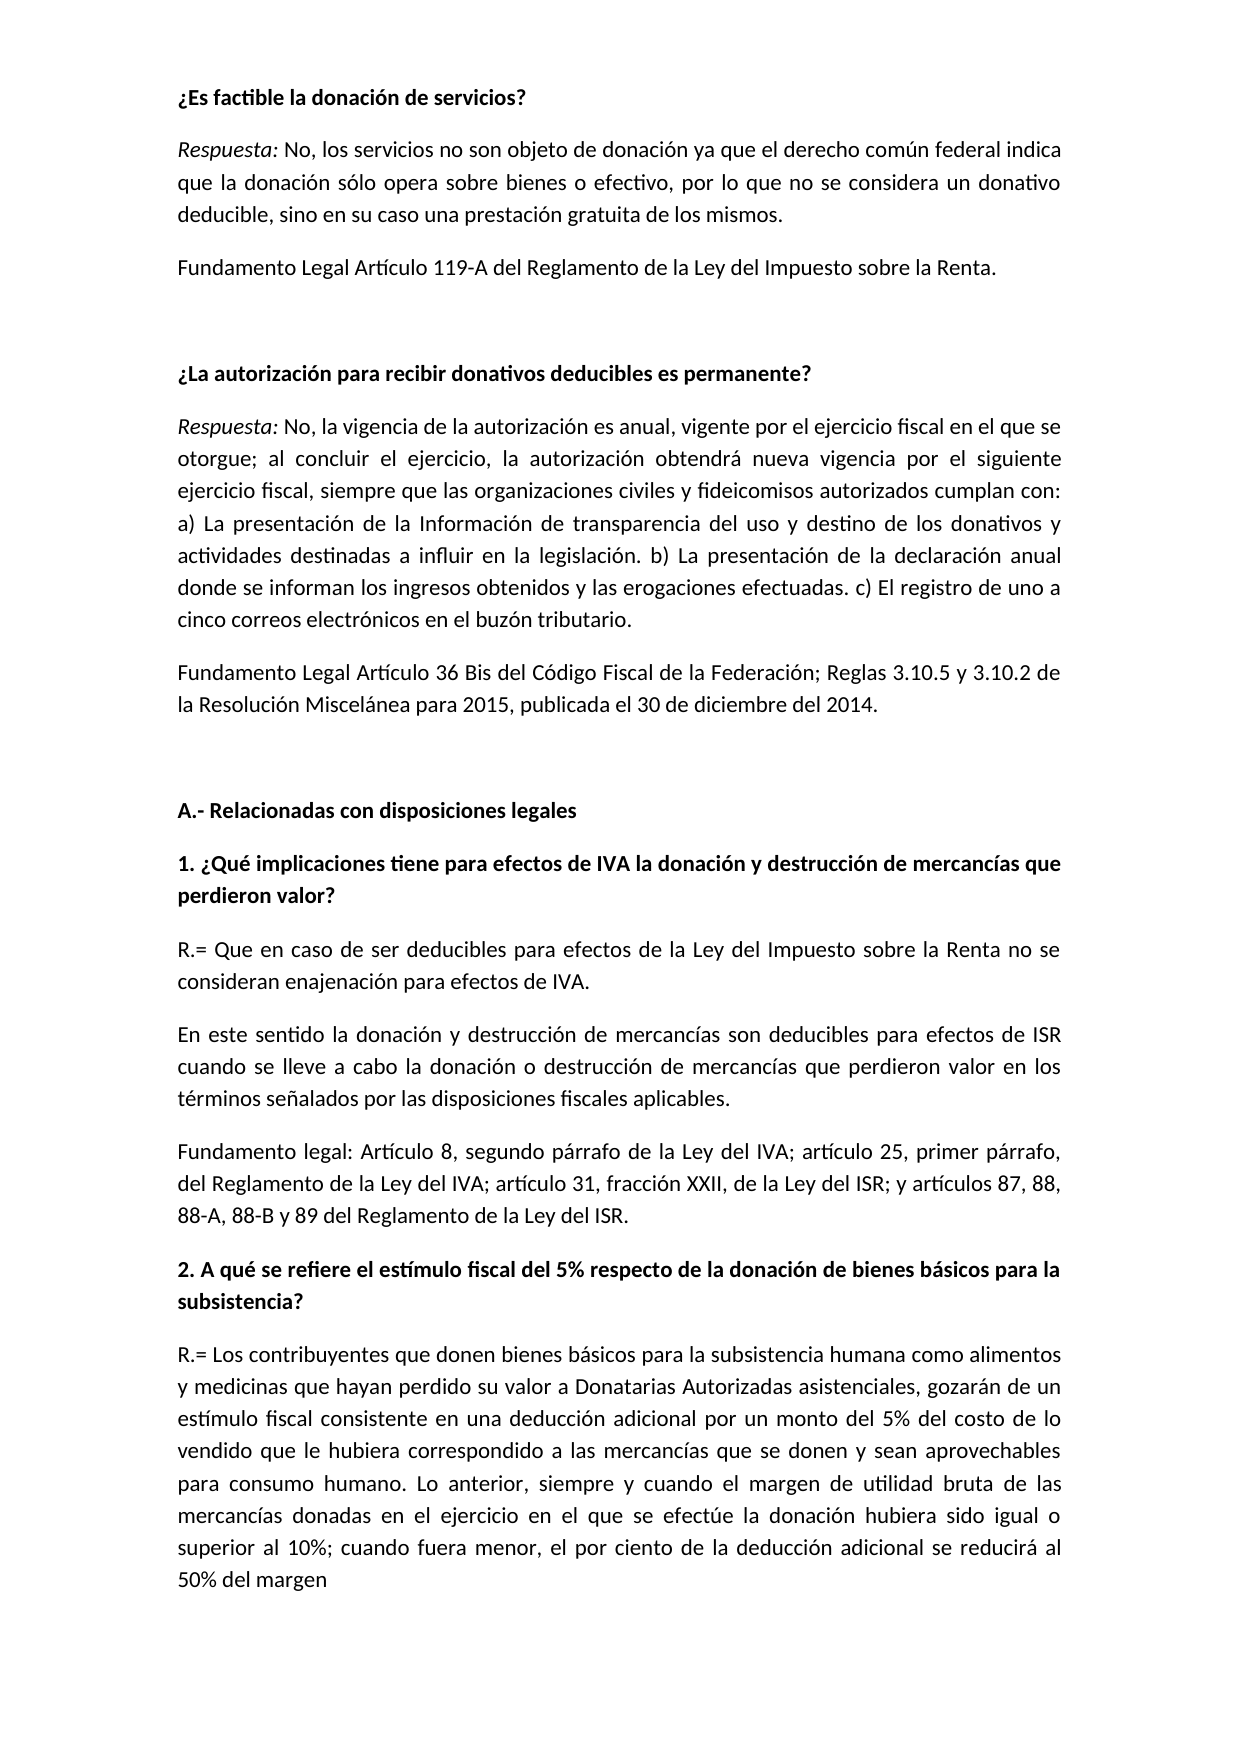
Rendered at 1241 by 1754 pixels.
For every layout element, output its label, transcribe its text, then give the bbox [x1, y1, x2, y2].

text 1. ¿Qué implicaciones tiene para efectos de IVA la donación y destrucción de mercancías que perdieron valor? [177, 849, 1063, 910]
text R.= Los contribuyentes que donen bienes básicos para la subsistencia humana como alimentos y medicinas que hayan perdido su valor a Donatarias Autorizadas asistenciales, gozarán de un estímulo fiscal consistente en una deducción adicional por un monto del 5% del costo de lo vendido que le hubiera correspondido a las mercancías que se donen y sean aprovechables para consumo humano. Lo anterior, siempre y cuando el margen de utilidad bruta de las mercancías donadas en el ejercicio en el que se efectúe la donación hubiera sido igual o superior al 10%; cuando fuera menor, el por ciento de la deducción adicional se reducirá al 50% del margen [177, 1340, 1063, 1593]
text R.= Que en caso de ser deducibles para efectos de la Ley del Impuesto sobre la Renta no se consideran enajenación para efectos de IVA. [177, 935, 1063, 995]
text ¿Es factible la donación de servicios? [177, 83, 1063, 111]
text Fundamento Legal Artículo 36 Bis del Código Fiscal de la Federación; Reglas 3.10.5 y 3.10.2 de la Resolución Miscelánea para 2015, publicada el 30 de diciembre del 2014. [177, 658, 1063, 718]
text Fundamento Legal Artículo 119-A del Reglamento de la Ley del Impuesto sobre la Renta. [177, 253, 1063, 281]
text Respuesta: No, los servicios no son objeto de donación ya que el derecho común federal indica que la donación sólo opera sobre bienes o efectivo, por lo que no se considera un donativo deducible, sino en su caso una prestación gratuita de los mismos. [177, 136, 1063, 228]
text A.- Relacionadas con disposiciones legales [177, 796, 1063, 824]
text ¿La autorización para recibir donativos deducibles es permanente? [177, 359, 1063, 387]
text Respuesta: No, la vigencia de la autorización es anual, vigente por el ejercicio fiscal en el que se otorgue; al concluir el ejercicio, la autorización obtendrá nueva vigencia por el siguiente ejercicio fiscal, siempre que las organizaciones civiles y fideicomisos autorizados cumplan con: a) La presentación de la Información de transparencia del uso y destino de los donativos y actividades destinadas a influir en la legislación. b) La presentación de la declaración anual donde se informan los ingresos obtenidos y las erogaciones efectuadas. c) El registro de uno a cinco correos electrónicos en el buzón tributario. [177, 412, 1063, 633]
text En este sentido la donación y destrucción de mercancías son deducibles para efectos de ISR cuando se lleve a cabo la donación o destrucción de mercancías que perdieron valor en los términos señalados por las disposiciones fiscales aplicables. [177, 1020, 1063, 1112]
text 2. A qué se refiere el estímulo fiscal del 5% respecto de la donación de bienes básicos para la subsistencia? [177, 1255, 1063, 1315]
text Fundamento legal: Artículo 8, segundo párrafo de la Ley del IVA; artículo 25, primer párrafo, del Reglamento de la Ley del IVA; artículo 31, fracción XXII, de la Ley del ISR; y artículos 87, 88, 88-A, 88-B y 89 del Reglamento de la Ley del ISR. [177, 1137, 1063, 1230]
